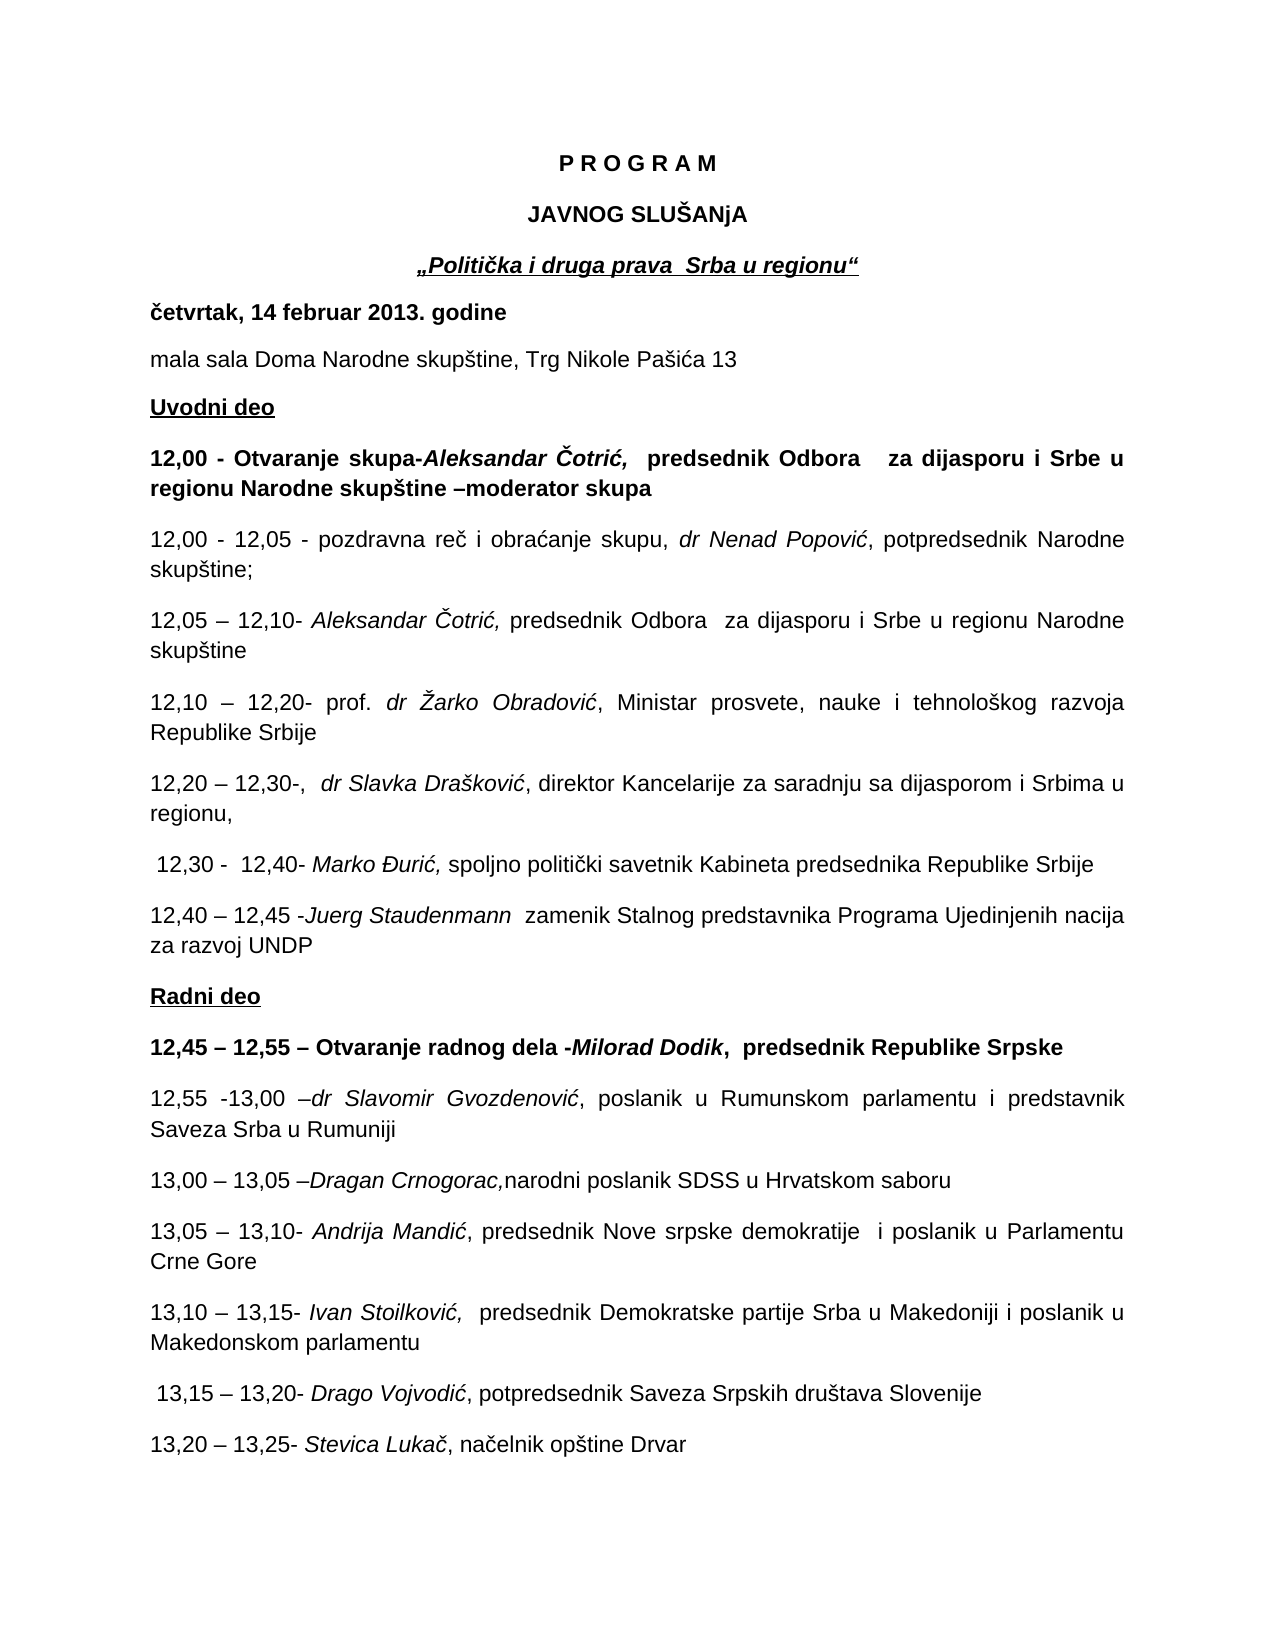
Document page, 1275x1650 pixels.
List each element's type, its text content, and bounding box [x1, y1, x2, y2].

text 12,00 - Otvaranje skupa-Aleksandar Čotrić, predsednik Odbora za dijasporu i Srbe u regionu Narodne skupštine –moderator skupa [150, 445, 1125, 501]
text Radni deo [150, 983, 1125, 1009]
text „Politička i druga prava Srba u regionu“ [150, 252, 1125, 278]
text P R O G R A M [150, 150, 1125, 176]
text četvrtak, 14 februar 2013. godine [150, 299, 1125, 326]
text 12,45 – 12,55 – Otvaranje radnog dela -Milorad Dodik, predsednik Republike Srpske [150, 1034, 1125, 1061]
text 12,30 - 12,40- Marko Đurić, spoljno politički savetnik Kabineta predsednika Republike Srbije [150, 851, 1125, 877]
text 12,20 – 12,30-, dr Slavka Drašković, direktor Kancelarije za saradnju sa dijasporom i Srbima u regionu, [150, 770, 1125, 826]
text 13,05 – 13,10- Andrija Mandić, predsednik Nove srpske demokratije i poslanik u Parlamentu Crne Gore [150, 1218, 1125, 1274]
text Uvodni deo [150, 394, 1125, 420]
text 12,00 - 12,05 - pozdravna reč i obraćanje skupu, dr Nenad Popović, potpredsednik Narodne skupštine; [150, 526, 1125, 582]
text 13,10 – 13,15- Ivan Stoilković, predsednik Demokratske partije Srba u Makedoniji i poslanik u Makedonskom parlamentu [150, 1299, 1125, 1355]
text 12,55 -13,00 –dr Slavomir Gvozdenović, poslanik u Rumunskom parlamentu i predstavnik Saveza Srba u Rumuniji [150, 1085, 1125, 1142]
text 13,15 – 13,20- Drago Vojvodić, potpredsednik Saveza Srpskih društava Slovenije [150, 1380, 1125, 1406]
text 13,20 – 13,25- Stevica Lukač, načelnik opštine Drvar [150, 1431, 1125, 1457]
text 12,10 – 12,20- prof. dr Žarko Obradović, Ministar prosvete, nauke i tehnološkog razvoja Republike Srbije [150, 688, 1125, 745]
text 12,05 – 12,10- Aleksandar Čotrić, predsednik Odbora za dijasporu i Srbe u regionu Narodne skupštine [150, 607, 1125, 664]
text JAVNOG SLUŠANjA [150, 201, 1125, 227]
text 12,40 – 12,45 -Juerg Staudenmann zamenik Stalnog predstavnika Programa Ujedinjenih nacija za razvoj UNDP [150, 902, 1125, 958]
text 13,00 – 13,05 –Dragan Crnogorac,narodni poslanik SDSS u Hrvatskom saboru [150, 1167, 1125, 1193]
text mala sala Doma Narodne skupštine, Trg Nikole Pašića 13 [150, 346, 1125, 373]
